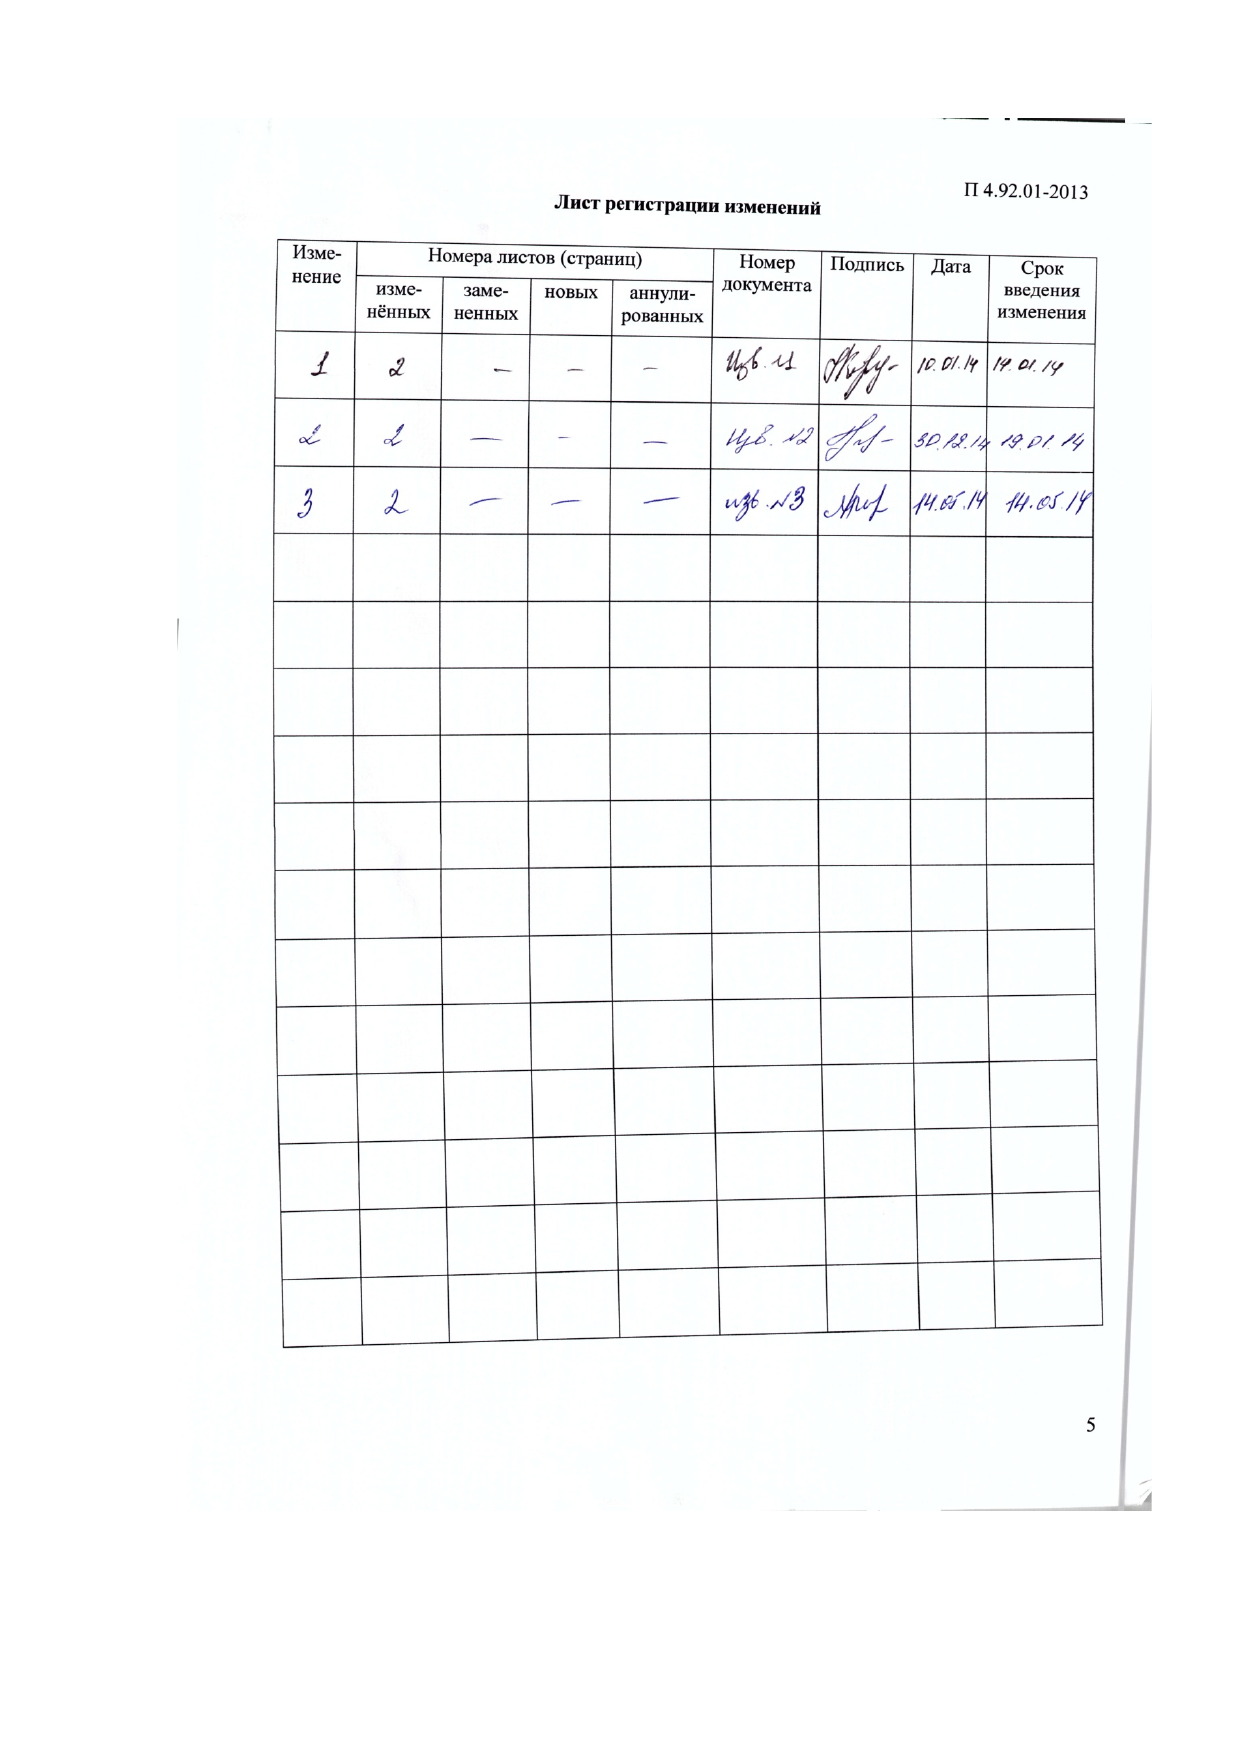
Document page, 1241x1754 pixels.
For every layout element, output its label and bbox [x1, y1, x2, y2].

picture [177, 118, 1152, 1511]
